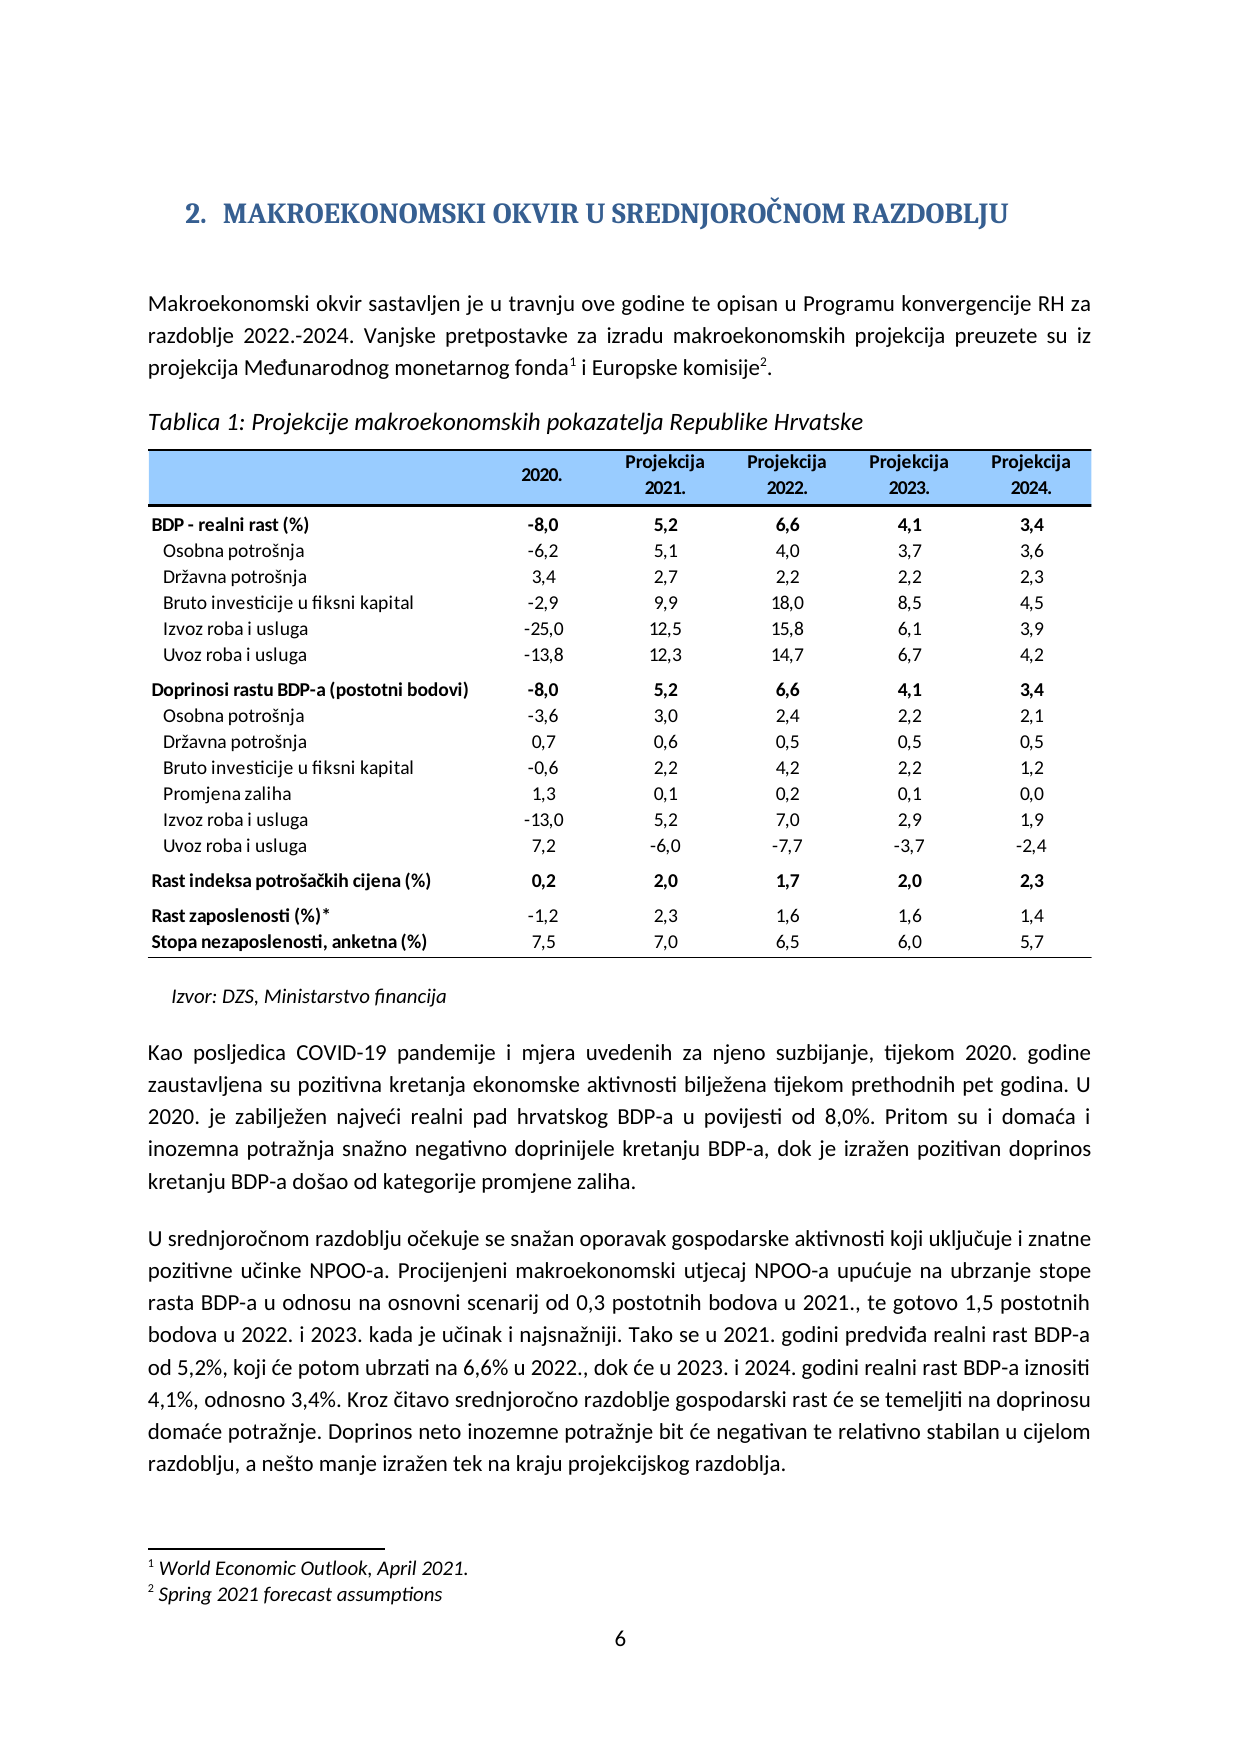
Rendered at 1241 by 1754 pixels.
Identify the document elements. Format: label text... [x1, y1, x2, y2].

text Izvor: DZS, Ministarstvo financija [148, 983, 1093, 1009]
text Tablica 1: Projekcije makroekonomskih pokazatelja Republike Hrvatske [148, 407, 1093, 437]
text Kao posljedica COVID-19 pandemije i mjera uvedenih za njeno suzbijanje, tijekom 2020. godine zaustavljena su pozitivna kretanja ekonomske aktivnosti bilježena tijekom prethodnih pet godina. U 2020. je zabilježen najveći realni pad hrvatskog BDP-a u povijesti od 8,0%. Pritom su i domaća i inozemna potražnja snažno negativno doprinijele kretanju BDP-a, dok je izražen pozitivan doprinos kretanju BDP-a došao od kategorije promjene zaliha. [148, 1038, 1093, 1195]
subtitle MAKROEKONOMSKI OKVIR U SREDNJOROČNOM RAZDOBLJU [185, 198, 1093, 231]
text Makroekonomski okvir sastavljen je u travnju ove godine te opisan u Programu konvergencije RH za razdoblje 2022.-2024. Vanjske pretpostavke za izradu makroekonomskih projekcija preuzete su iz projekcija Međunarodnog monetarnog fonda i Europske komisije. [148, 289, 1093, 382]
text U srednjoročnom razdoblju očekuje se snažan oporavak gospodarske aktivnosti koji uključuje i znatne pozitivne učinke NPOO-a. Procijenjeni makroekonomski utjecaj NPOO-a upućuje na ubrzanje stope rasta BDP-a u odnosu na osnovni scenarij od 0,3 postotnih bodova u 2021., te gotovo 1,5 postotnih bodova u 2022. i 2023. kada je učinak i najsnažniji. Tako se u 2021. godini predviđa realni rast BDP-a od 5,2%, koji će potom ubrzati na 6,6% u 2022., dok će u 2023. i 2024. godini realni rast BDP-a iznositi 4,1%, odnosno 3,4%. Kroz čitavo srednjoročno razdoblje gospodarski rast će se temeljiti na doprinosu domaće potražnje. Doprinos neto inozemne potražnje bit će negativan te relativno stabilan u cijelom razdoblju, a nešto manje izražen tek na kraju projekcijskog razdoblja. [148, 1224, 1093, 1477]
